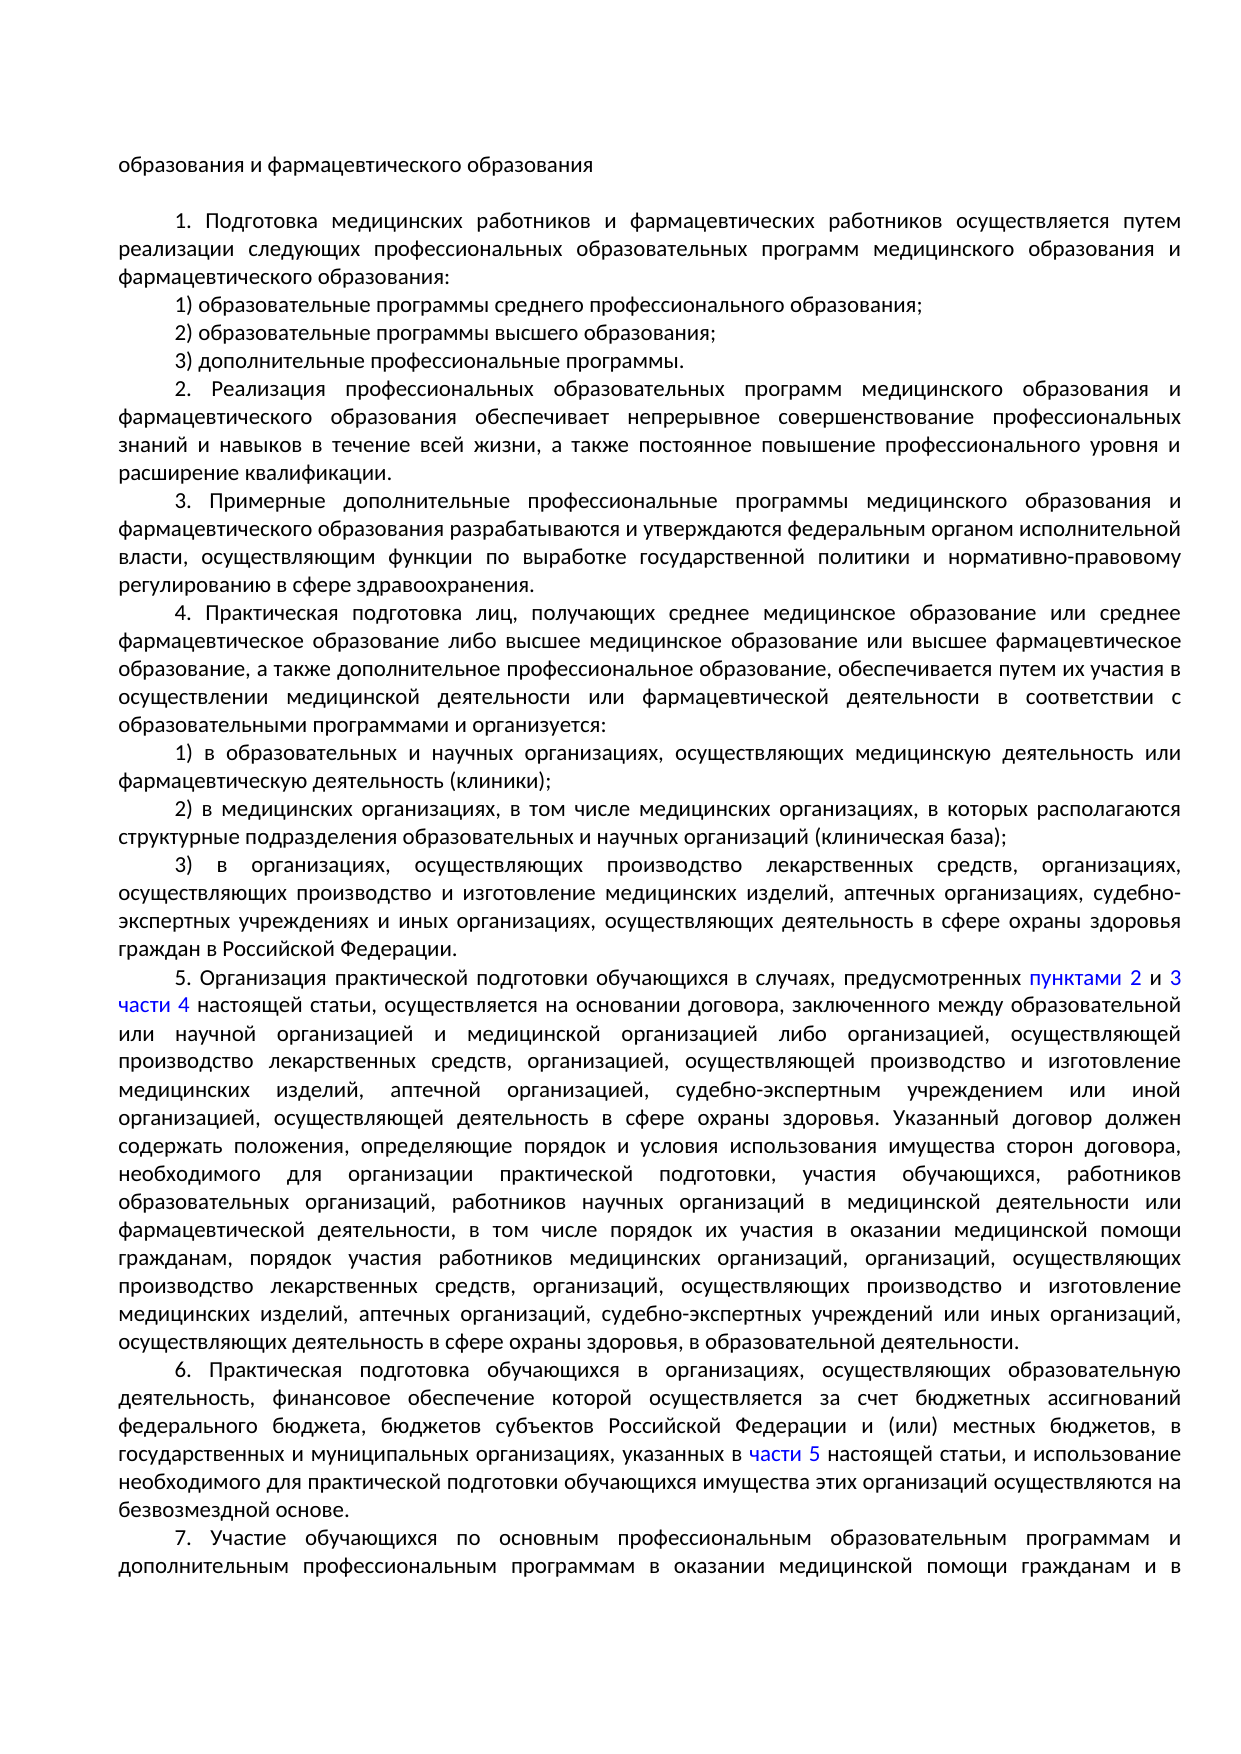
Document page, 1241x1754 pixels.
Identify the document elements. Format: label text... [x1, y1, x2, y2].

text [118, 150, 1181, 178]
text 4. Практическая подготовка лиц, получающих среднее медицинское образование или среднее фармацевтическое образование либо высшее медицинское образование или высшее фармацевтическое образование, а также дополнительное профессиональное образование, обеспечивается путем их участия в осуществлении медицинской деятельности или фармацевтической деятельности в соответствии с образовательными программами и организуется: [118, 598, 1181, 738]
text 3) в организациях, осуществляющих производство лекарственных средств, организациях, осуществляющих производство и изготовление медицинских изделий, аптечных организациях, судебно-экспертных учреждениях и иных организациях, осуществляющих деятельность в сфере охраны здоровья граждан в Российской Федерации. [118, 851, 1181, 963]
text 3. Примерные дополнительные профессиональные программы медицинского образования и фармацевтического образования разрабатываются и утверждаются федеральным органом исполнительной власти, осуществляющим функции по выработке государственной политики и нормативно-правовому регулированию в сфере здравоохранения. [118, 486, 1181, 598]
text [118, 1523, 1181, 1579]
text 1. Подготовка медицинских работников и фармацевтических работников осуществляется путем реализации следующих профессиональных образовательных программ медицинского образования и фармацевтического образования: [118, 206, 1181, 290]
text 5. Организация практической подготовки обучающихся в случаях, предусмотренных пунктами 2 и 3 части 4 настоящей статьи, осуществляется на основании договора, заключенного между образовательной или научной организацией и медицинской организацией либо организацией, осуществляющей производство лекарственных средств, организацией, осуществляющей производство и изготовление медицинских изделий, аптечной организацией, судебно-экспертным учреждением или иной организацией, осуществляющей деятельность в сфере охраны здоровья. Указанный договор должен содержать положения, определяющие порядок и условия использования имущества сторон договора, необходимого для организации практической подготовки, участия обучающихся, работников образовательных организаций, работников научных организаций в медицинской деятельности или фармацевтической деятельности, в том числе порядок их участия в оказании медицинской помощи гражданам, порядок участия работников медицинских организаций, организаций, осуществляющих производство лекарственных средств, организаций, осуществляющих производство и изготовление медицинских изделий, аптечных организаций, судебно-экспертных учреждений или иных организаций, осуществляющих деятельность в сфере охраны здоровья, в образовательной деятельности. [118, 963, 1181, 1355]
text 1) образовательные программы среднего профессионального образования; [118, 290, 1181, 318]
text 6. Практическая подготовка обучающихся в организациях, осуществляющих образовательную деятельность, финансовое обеспечение которой осуществляется за счет бюджетных ассигнований федерального бюджета, бюджетов субъектов Российской Федерации и (или) местных бюджетов, в государственных и муниципальных организациях, указанных в части 5 настоящей статьи, и использование необходимого для практической подготовки обучающихся имущества этих организаций осуществляются на безвозмездной основе. [118, 1355, 1181, 1523]
text 3) дополнительные профессиональные программы. [118, 346, 1181, 374]
text 2. Реализация профессиональных образовательных программ медицинского образования и фармацевтического образования обеспечивает непрерывное совершенствование профессиональных знаний и навыков в течение всей жизни, а также постоянное повышение профессионального уровня и расширение квалификации. [118, 374, 1181, 486]
text 2) в медицинских организациях, в том числе медицинских организациях, в которых располагаются структурные подразделения образовательных и научных организаций (клиническая база); [118, 794, 1181, 851]
text 2) образовательные программы высшего образования; [118, 318, 1181, 346]
text 1) в образовательных и научных организациях, осуществляющих медицинскую деятельность или фармацевтическую деятельность (клиники); [118, 738, 1181, 794]
